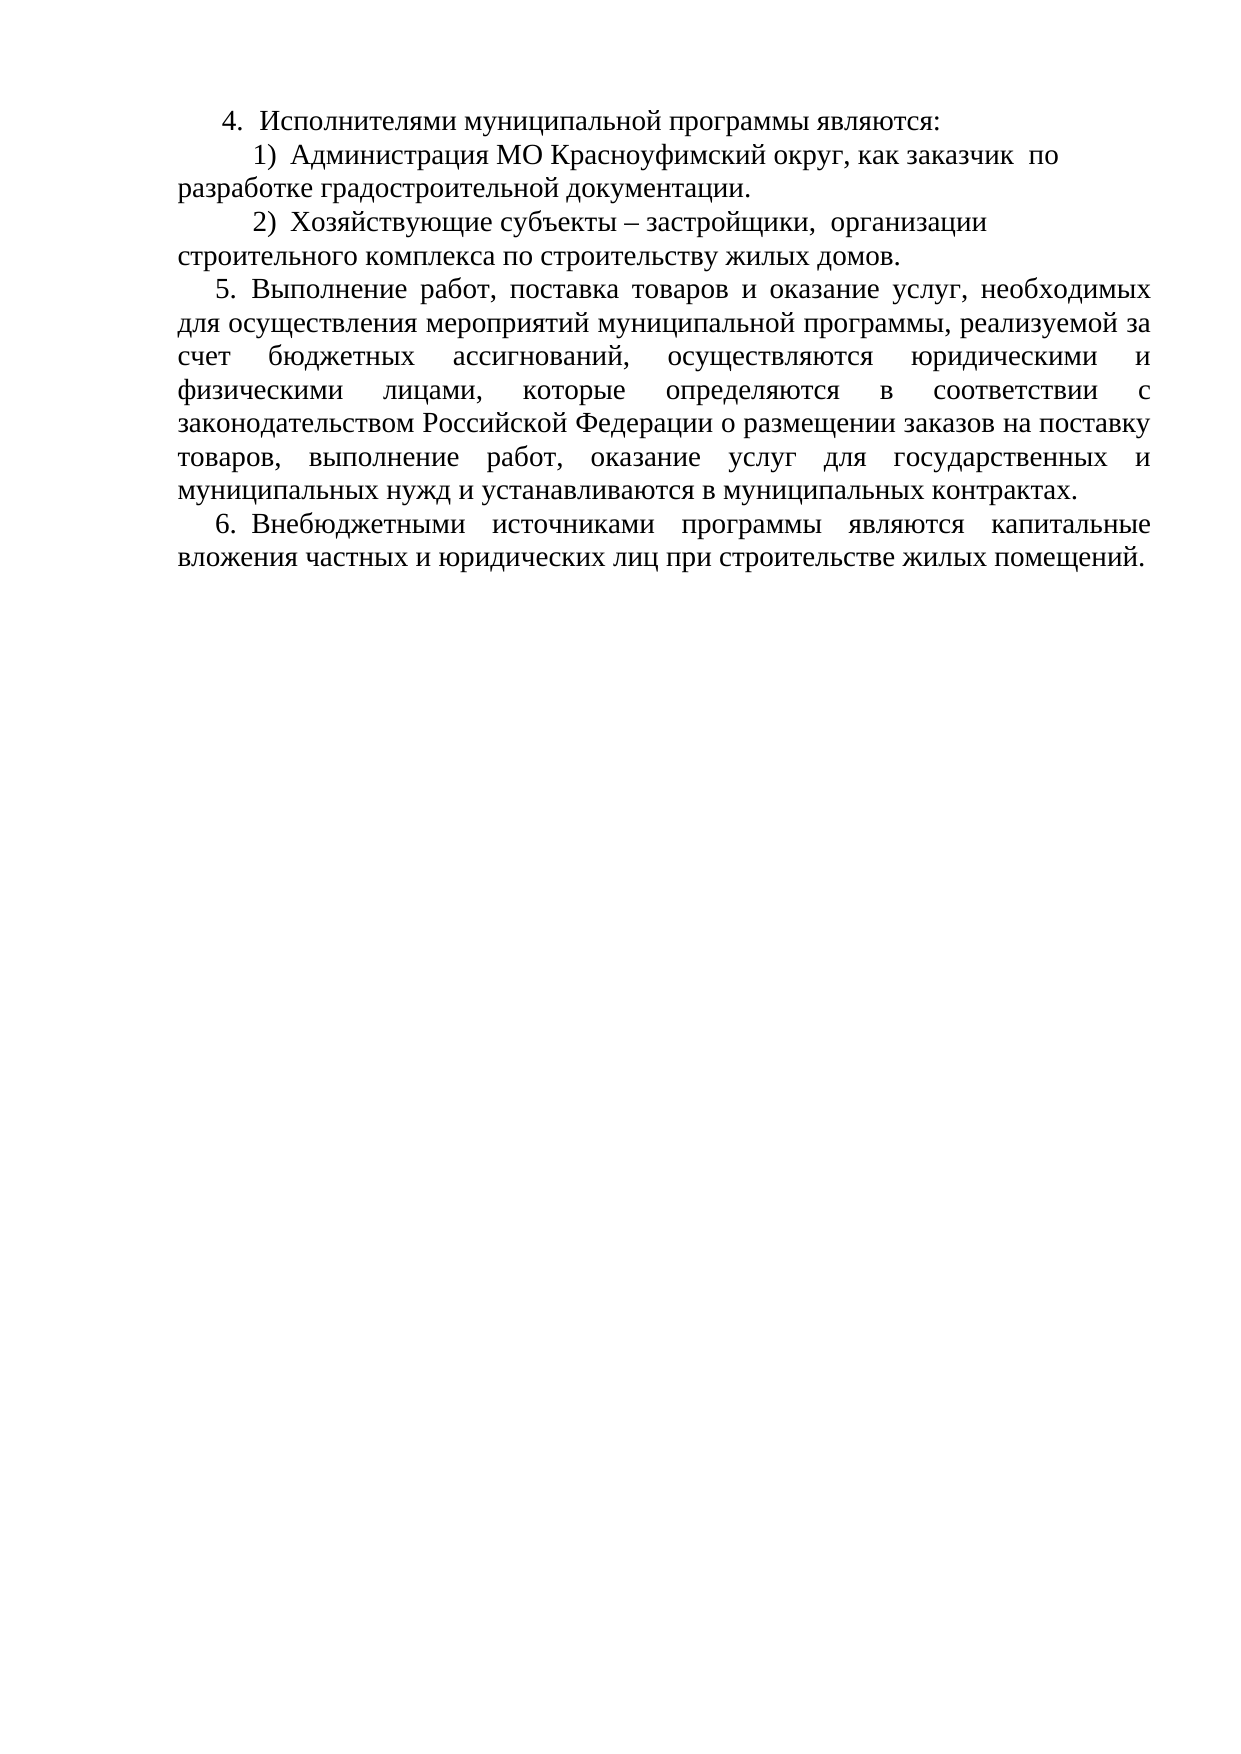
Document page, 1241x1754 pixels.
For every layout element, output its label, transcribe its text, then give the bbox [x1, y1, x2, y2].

list Внебюджетными источниками программы являются капитальные вложения частных и юридических лиц при строительстве жилых помещений. [177, 506, 1152, 573]
list Выполнение работ, поставка товаров и оказание услуг, необходимых для осуществления мероприятий муниципальной программы, реализуемой за счет бюджетных ассигнований, осуществляются юридическими и физическими лицами, которые определяются в соответствии с законодательством Российской Федерации о размещении заказов на поставку товаров, выполнение работ, оказание услуг для государственных и муниципальных нужд и устанавливаются в муниципальных контрактах. [177, 271, 1152, 506]
list Исполнителями муниципальной программы являются: [222, 103, 1152, 137]
text строительного комплекса по строительству жилых домов. [177, 238, 1152, 271]
list Администрация МО Красноуфимский округ, как заказчик по [252, 137, 1152, 171]
text разработке градостроительной документации. [177, 171, 1152, 204]
list Хозяйствующие субъекты – застройщики, организации [252, 204, 1152, 238]
